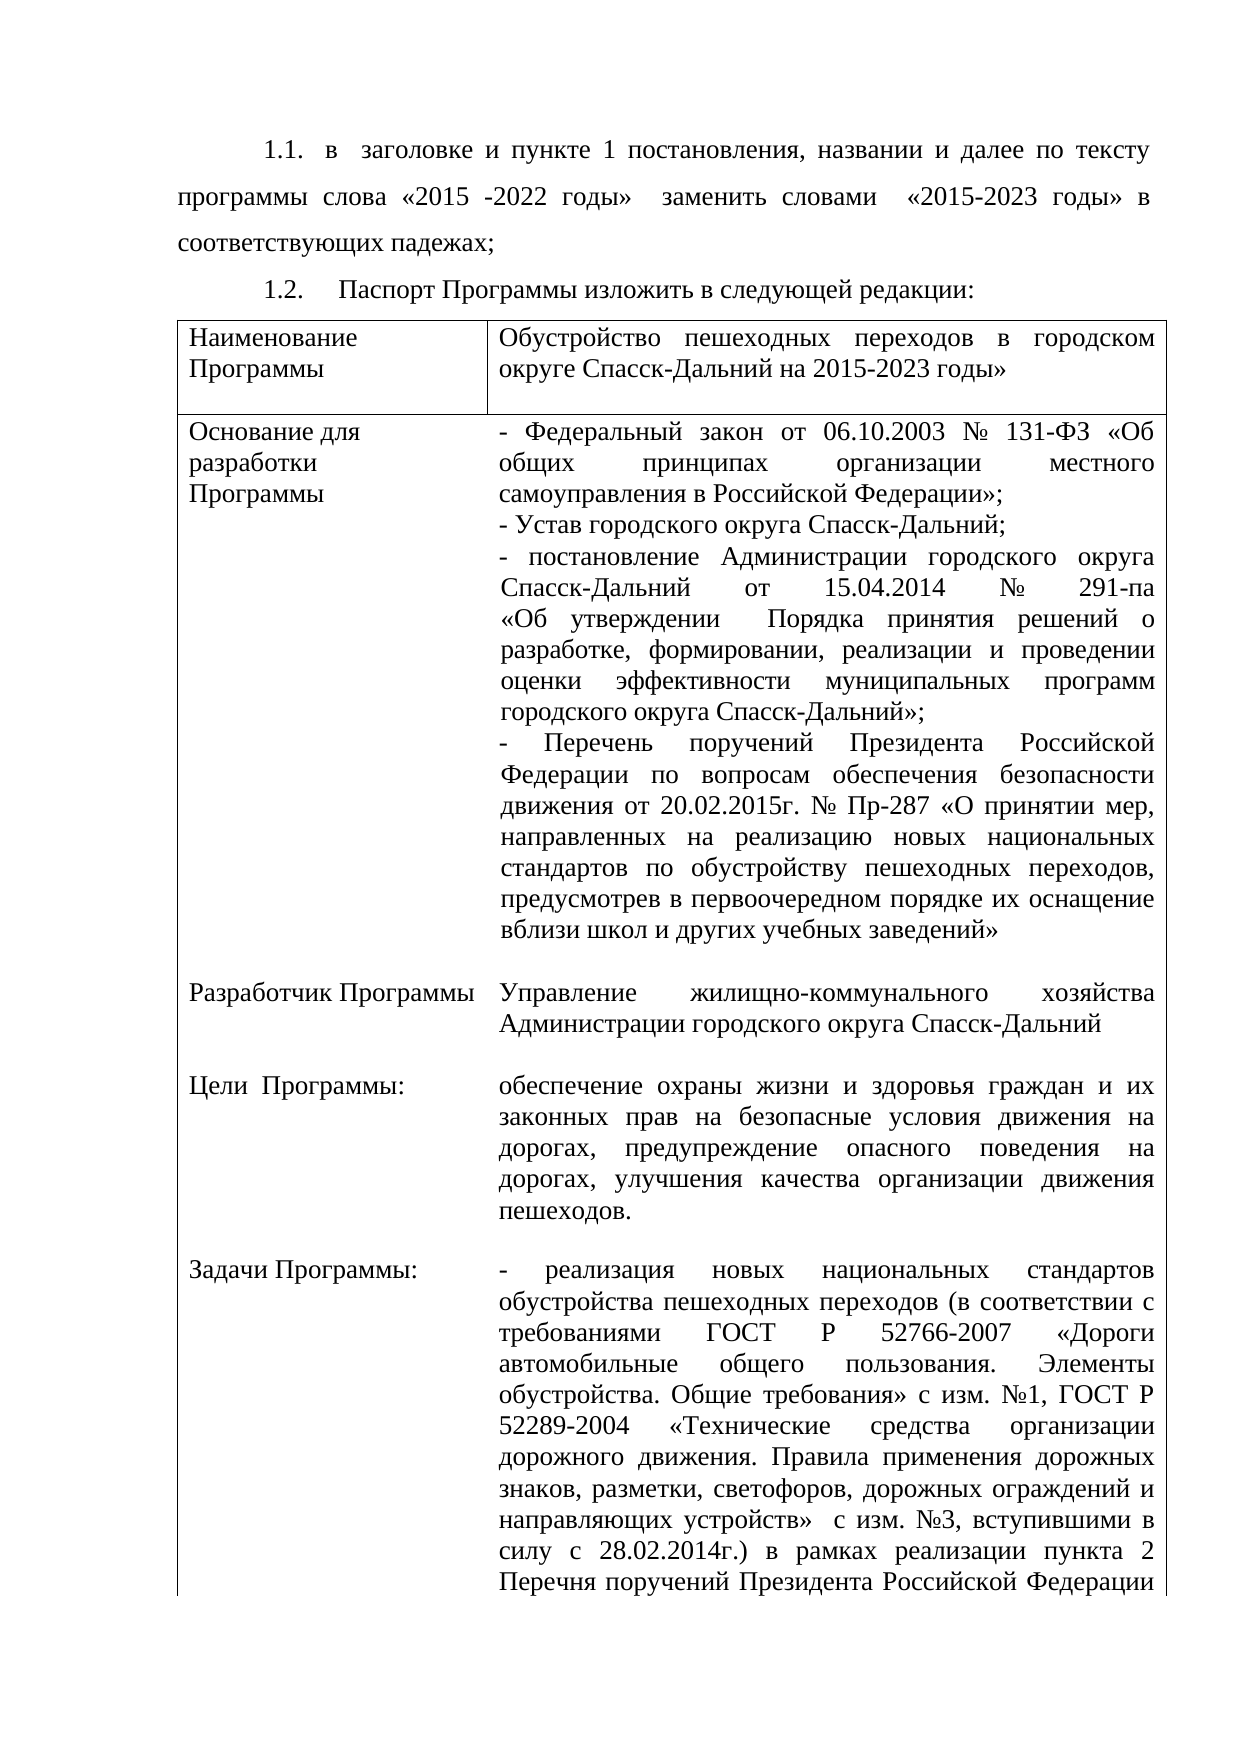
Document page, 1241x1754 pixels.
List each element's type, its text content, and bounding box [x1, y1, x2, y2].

table_header Наименование Программы [178, 321, 487, 414]
table_cell - Федеральный закон от 06.10.2003 № 131-ФЗ «Об общих принципах организации местного самоуправления в Российской Федерации»; - Устав городского округа Спасск-Дальний; - постановление Администрации городского округа Спасск-Дальний от 15.04.2014 № 291-па «Об утверждении Порядка принятия решений о разработке, формировании, реализации и проведении оценки эффективности муниципальных программ городского округа Спасск-Дальний»; - Перечень поручений Президента Российской Федерации по вопросам обеспечения безопасности движения от 20.02.2015г. № Пр-287 «О принятии мер, направленных на реализацию новых национальных стандартов по обустройству пешеходных переходов, предусмотрев в первоочередном порядке их оснащение вблизи школ и других учебных заведений» [487, 415, 1166, 976]
list Паспорт Программы изложить в следующей редакции: [263, 273, 1152, 304]
table_cell Основание для разработки Программы [178, 415, 487, 976]
table_cell Разработчик Программы [178, 976, 487, 1069]
table_header Обустройство пешеходных переходов в городском округе Спасск-Дальний на 2015-2023 годы» [488, 321, 1166, 414]
table_cell Задачи Программы: [178, 1254, 487, 1596]
list в заголовке и пункте 1 постановления, названии и далее по тексту программы слова «2015 -2022 годы» заменить словами «2015-2023 годы» в соответствующих падежах; [177, 133, 1152, 257]
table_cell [487, 1254, 1166, 1596]
table_cell обеспечение охраны жизни и здоровья граждан и их законных прав на безопасные условия движения на дорогах, предупреждение опасного поведения на дорогах, улучшения качества организации движения пешеходов. [487, 1069, 1166, 1254]
table_cell Цели Программы: [178, 1069, 487, 1254]
table_cell Управление жилищно-коммунального хозяйства Администрации городского округа Спасск-Дальний [487, 976, 1166, 1069]
